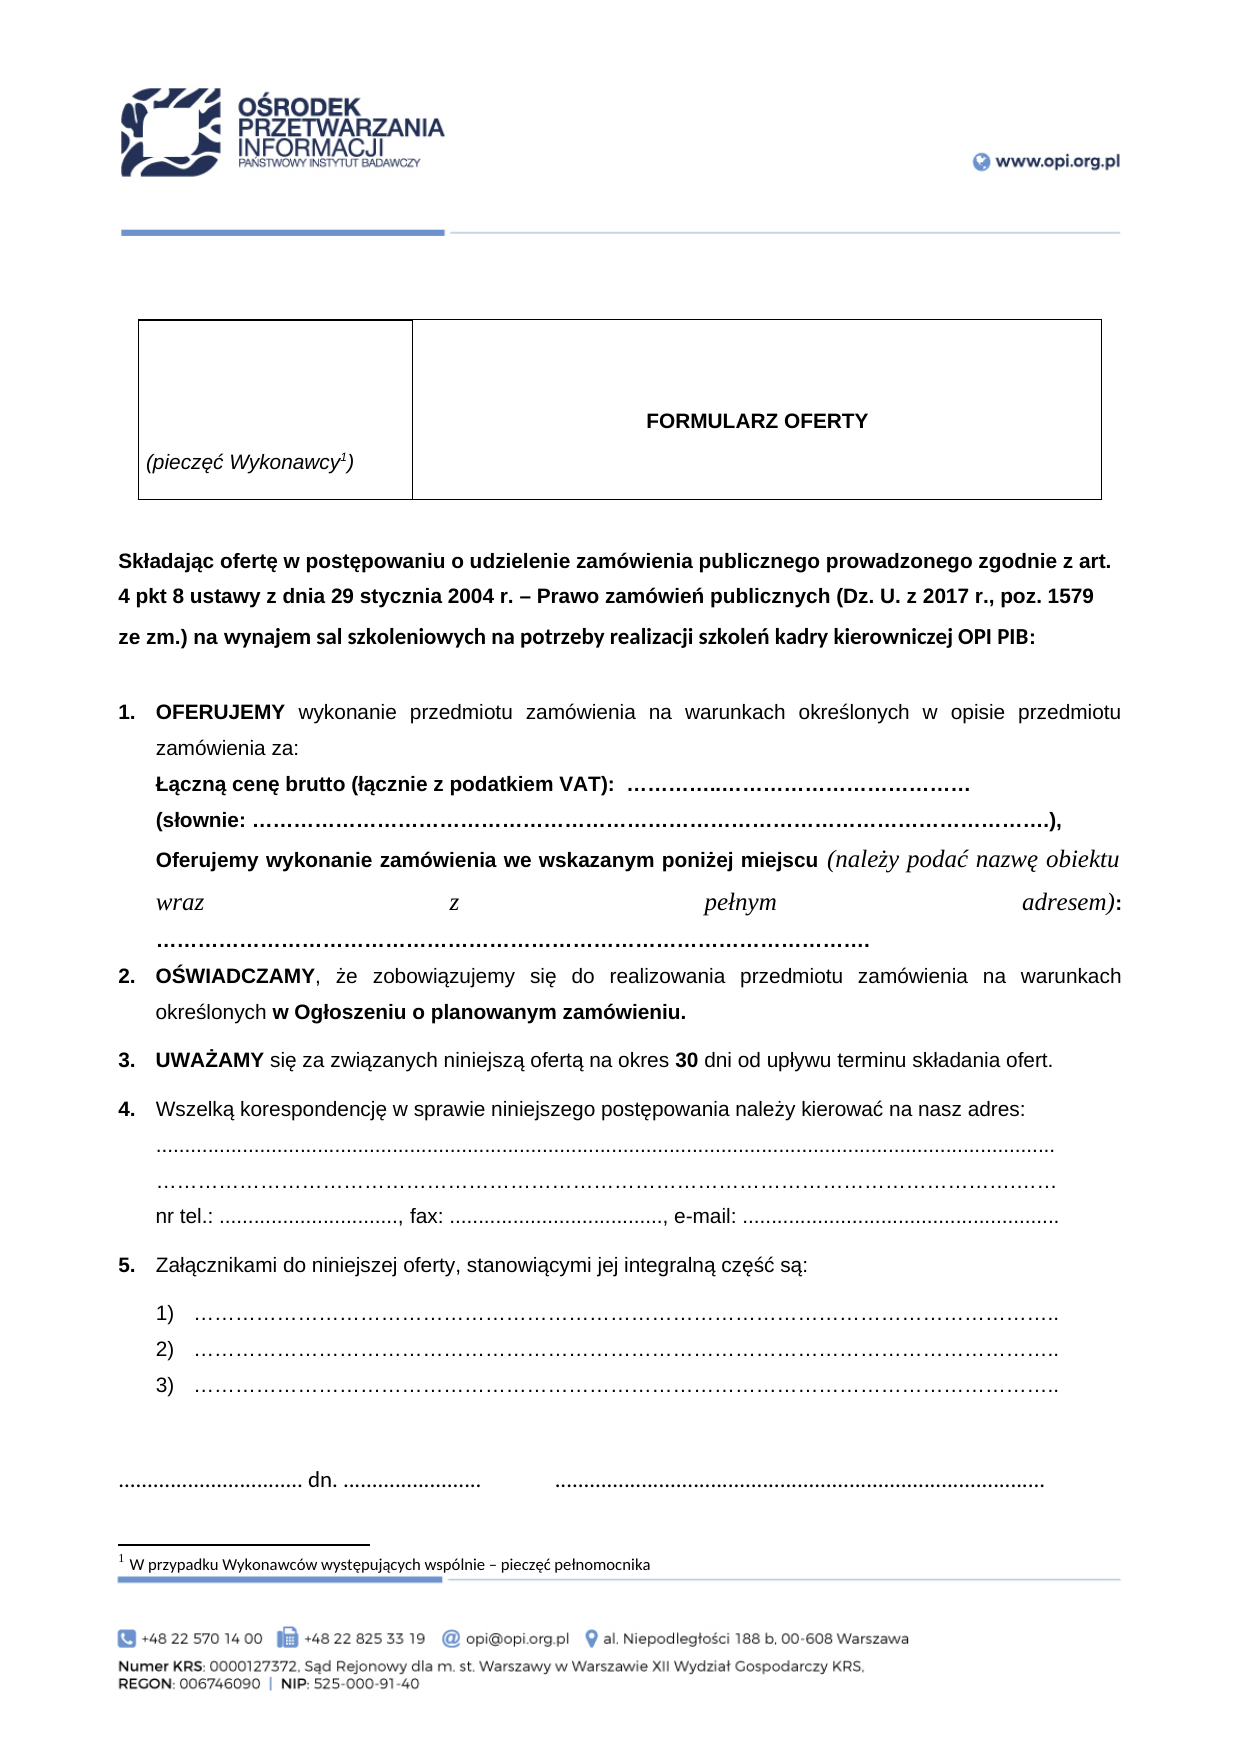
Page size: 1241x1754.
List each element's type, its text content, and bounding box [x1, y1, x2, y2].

table_header (pieczęć Wykonawcy) [139, 321, 412, 498]
text Składając ofertę w postępowaniu o udzielenie zamówienia publicznego prowadzonego zgodnie z art. 4 pkt 8 ustawy z dnia 29 stycznia 2004 r. – Prawo zamówień publicznych (Dz. U. z 2017 r., poz. 1579 ze zm.) na wynajem sal szkoleniowych na potrzeby realizacji szkoleń kadry kierowniczej OPI PIB: [118, 548, 1122, 650]
text …………………………………………………………………………………………………………….…… [156, 1168, 1122, 1192]
list …………………………………………………………………………………………………………….. [156, 1373, 1122, 1397]
text Łączną cenę brutto (łącznie z podatkiem VAT): …………..……………………………… [156, 772, 1122, 796]
list UWAŻAMY się za związanych niniejszą ofertą na okres 30 dni od upływu terminu składania ofert. [118, 1048, 1122, 1072]
list OŚWIADCZAMY, że zobowiązujemy się do realizowania przedmiotu zamówienia na warunkach określonych w Ogłoszeniu o planowanym zamówieniu. [118, 964, 1122, 1024]
text ............................................................................................................................................................ [156, 1132, 1122, 1156]
list …………………………………………………………………………………………………………….. [156, 1301, 1122, 1325]
text (słownie: …………………………………………………………………………………………………….), [156, 808, 1122, 832]
text ................................ dn. ........................ ..................................................................................... [118, 1465, 1122, 1493]
list OFERUJEMY wykonanie przedmiotu zamówienia na warunkach określonych w opisie przedmiotu zamówienia za: [118, 700, 1122, 760]
text Oferujemy wykonanie zamówienia we wskazanym poniżej miejscu (należy podać nazwę obiektu wraz z pełnym adresem): …………………………………………………………………………………………. [156, 844, 1122, 952]
picture [0, 1575, 1239, 1754]
table_header FORMULARZ OFERTY [413, 320, 1101, 498]
text nr tel.: ..............................., fax: ....................................., e-mail: ....................................................... [155, 1204, 1122, 1228]
picture [2, 0, 1239, 237]
list Wszelką korespondencję w sprawie niniejszego postępowania należy kierować na nasz adres: [118, 1097, 1122, 1121]
list Załącznikami do niniejszej oferty, stanowiącymi jej integralną część są: [118, 1253, 1122, 1277]
list …………………………………………………………………………………………………………….. [156, 1337, 1122, 1361]
